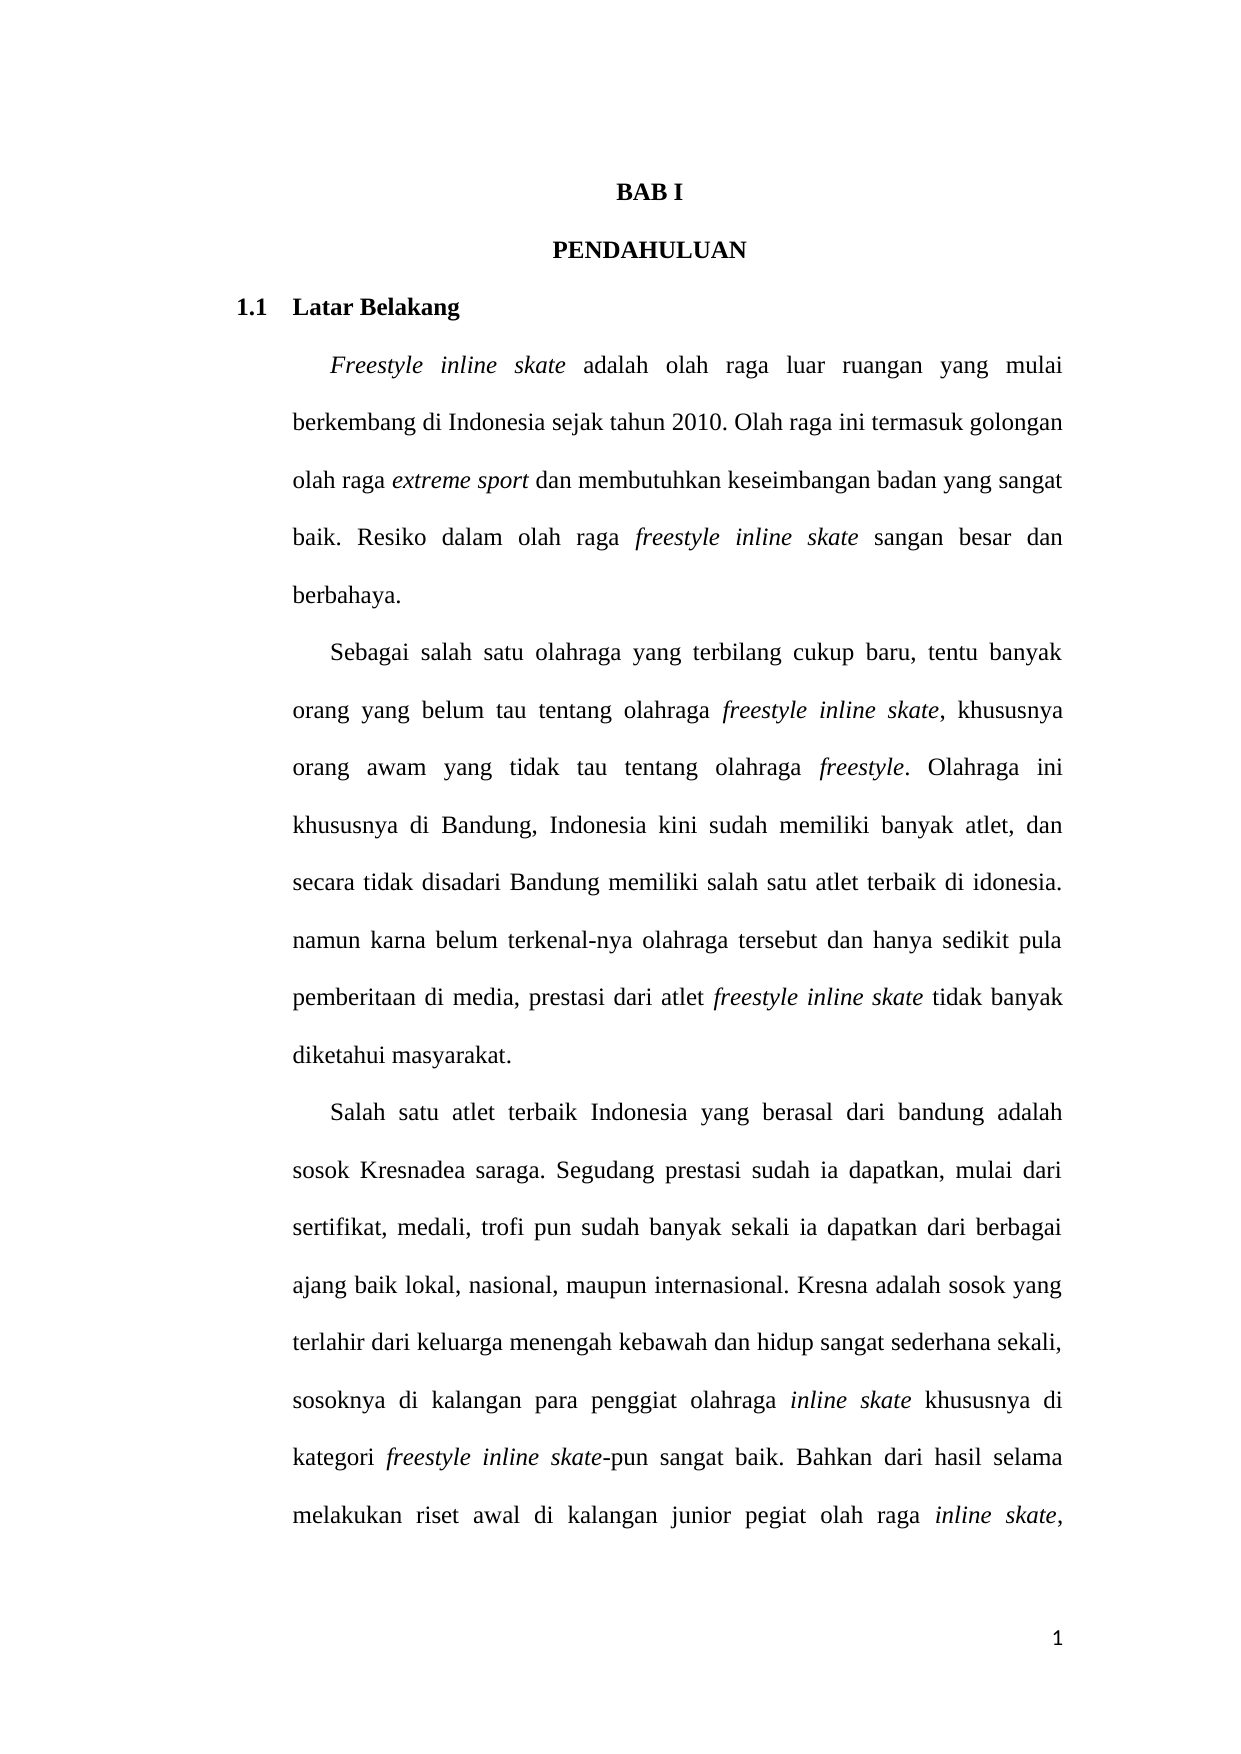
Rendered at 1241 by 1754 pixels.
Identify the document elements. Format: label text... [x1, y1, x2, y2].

text BAB I [236, 177, 1063, 206]
list Freestyle inline skate adalah olah raga luar ruangan yang mulai berkembang di Indonesia sejak tahun 2010. Olah raga ini termasuk golongan olah raga extreme sport dan membutuhkan keseimbangan badan yang sangat baik. Resiko dalam olah raga freestyle inline skate sangan besar dan berbahaya. [292, 350, 1063, 608]
list Sebagai salah satu olahraga yang terbilang cukup baru, tentu banyak orang yang belum tau tentang olahraga freestyle inline skate, khususnya orang awam yang tidak tau tentang olahraga freestyle. Olahraga ini khususnya di Bandung, Indonesia kini sudah memiliki banyak atlet, dan secara tidak disadari Bandung memiliki salah satu atlet terbaik di idonesia. namun karna belum terkenal-nya olahraga tersebut dan hanya sedikit pula pemberitaan di media, prestasi dari atlet freestyle inline skate tidak banyak diketahui masyarakat. [292, 637, 1063, 1068]
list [292, 1097, 1063, 1528]
list Latar Belakang [236, 292, 1063, 321]
text PENDAHULUAN [236, 235, 1063, 263]
